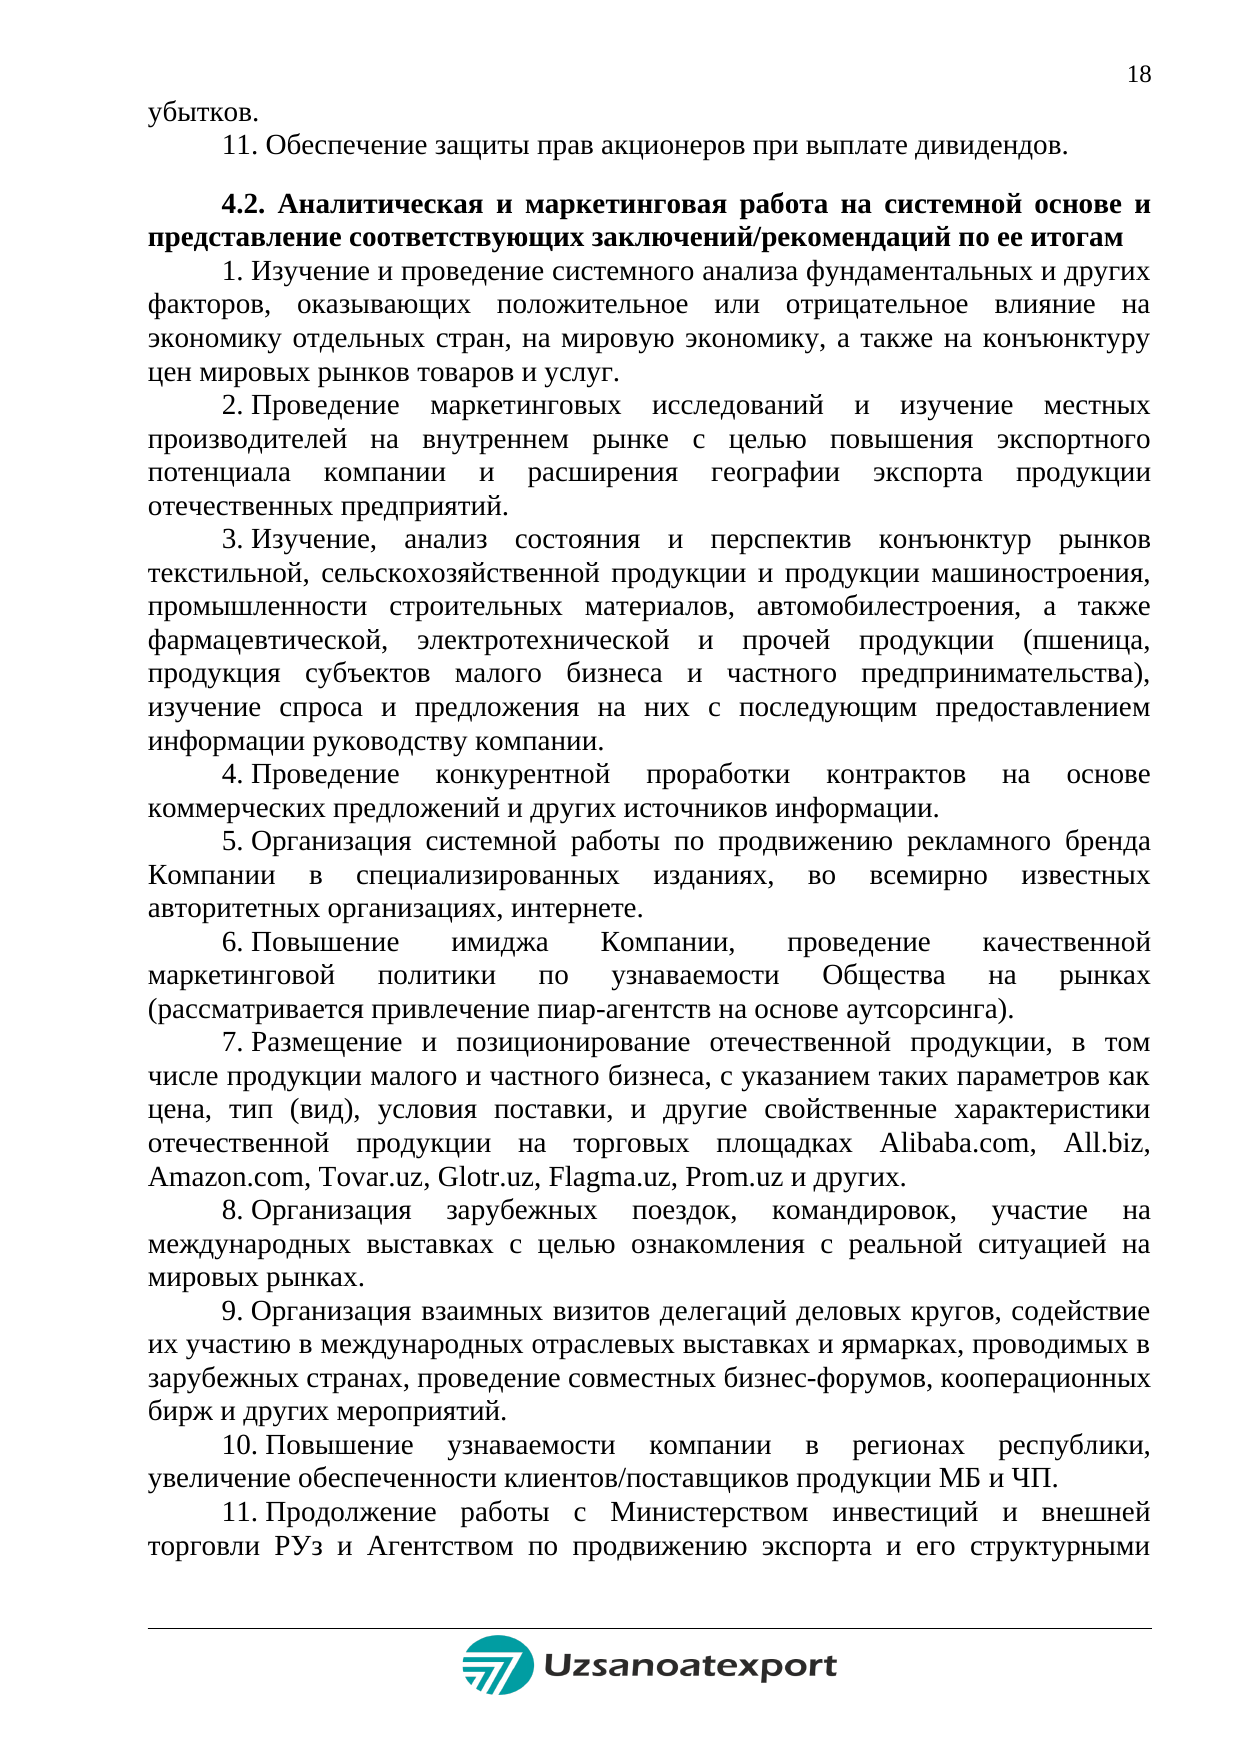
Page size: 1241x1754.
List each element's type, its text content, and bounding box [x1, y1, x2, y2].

text 3. Изучение, анализ состояния и перспектив конъюнктур рынков текстильной, сельскохозяйственной продукции и продукции машиностроения, промышленности строительных материалов, автомобилестроения, а также фармацевтической, электротехнической и прочей продукции (пшеница, продукция субъектов малого бизнеса и частного предпринимательства), изучение спроса и предложения на них с последующим предоставлением информации руководству компании. [148, 521, 1152, 756]
text 4.2. Аналитическая и маркетинговая работа на системной основе и представление соответствующих заключений/рекомендаций по ее итогам [148, 186, 1152, 253]
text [148, 94, 1152, 127]
text 1. Изучение и проведение системного анализа фундаментальных и других факторов, оказывающих положительное или отрицательное влияние на экономику отдельных стран, на мировую экономику, а также на конъюнктуру цен мировых рынков товаров и услуг. [148, 253, 1152, 387]
text 4. Проведение конкурентной проработки контрактов на основе коммерческих предложений и других источников информации. [148, 756, 1152, 823]
text 7. Размещение и позиционирование отечественной продукции, в том числе продукции малого и частного бизнеса, с указанием таких параметров как цена, тип (вид), условия поставки, и другие свойственные характеристики отечественной продукции на торговых площадках Alibaba.com, All.biz, Amazon.com, Tovar.uz, Glotr.uz, Flagma.uz, Prom.uz и других. [148, 1024, 1152, 1192]
text 11. Обеспечение защиты прав акционеров при выплате дивидендов. [148, 127, 1152, 161]
text 6. Повышение имиджа Компании, проведение качественной маркетинговой политики по узнаваемости Общества на рынках (рассматривается привлечение пиар-агентств на основе аутсорсинга). [148, 924, 1152, 1024]
text 10. Повышение узнаваемости компании в регионах республики, увеличение обеспеченности клиентов/поставщиков продукции МБ и ЧП. [148, 1427, 1152, 1494]
picture [462, 1635, 837, 1695]
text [148, 1494, 1152, 1561]
text 8. Организация зарубежных поездок, командировок, участие на международных выставках с целью ознакомления с реальной ситуацией на мировых рынках. [148, 1192, 1152, 1293]
text 5. Организация системной работы по продвижению рекламного бренда Компании в специализированных изданиях, во всемирно известных авторитетных организациях, интернете. [148, 823, 1152, 924]
text 2. Проведение маркетинговых исследований и изучение местных производителей на внутреннем рынке с целью повышения экспортного потенциала компании и расширения географии экспорта продукции отечественных предприятий. [148, 387, 1152, 521]
text 9. Организация взаимных визитов делегаций деловых кругов, содействие их участию в международных отраслевых выставках и ярмарках, проводимых в зарубежных странах, проведение совместных бизнес-форумов, кооперационных бирж и других мероприятий. [148, 1293, 1152, 1427]
